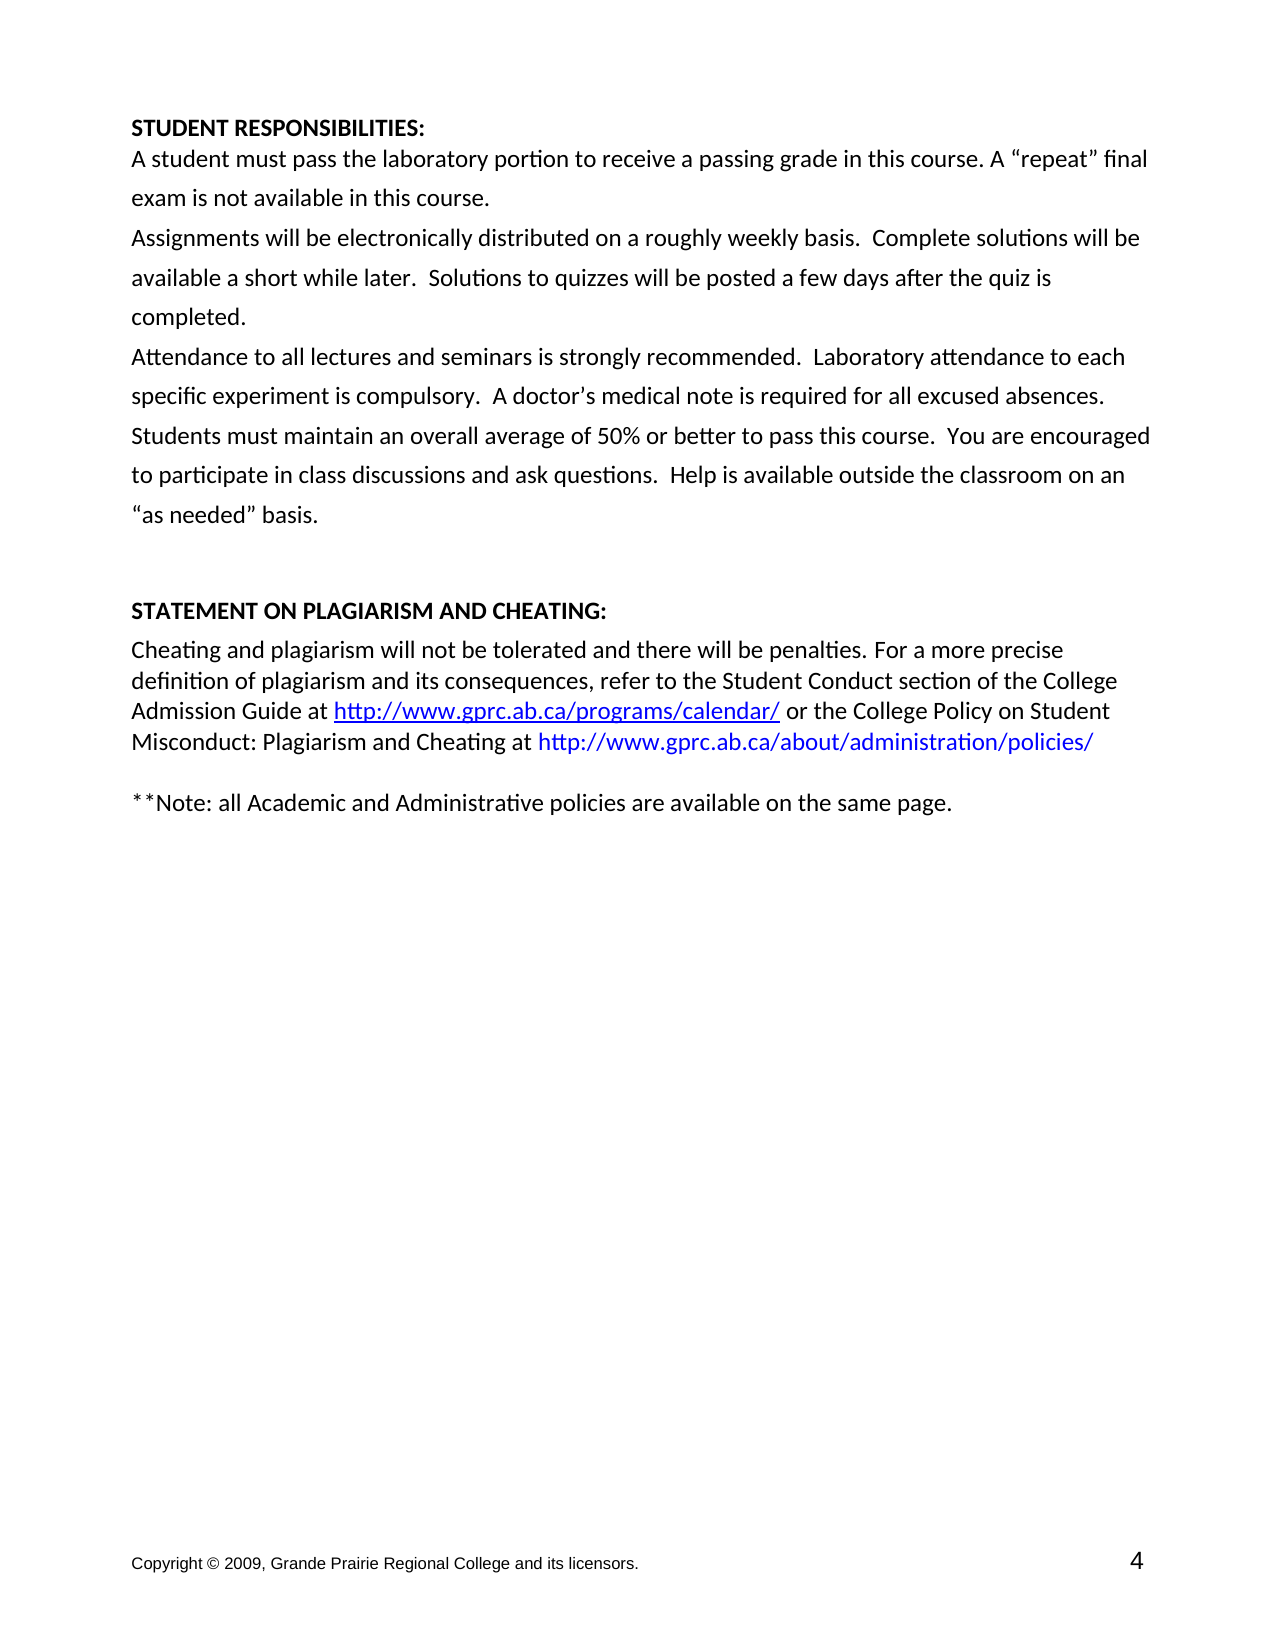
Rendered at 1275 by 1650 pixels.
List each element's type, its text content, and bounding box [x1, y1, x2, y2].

text Students must maintain an overall average of 50% or better to pass this course. You are encouraged to participate in class discussions and ask questions. Help is available outside the classroom on an “as needed” basis. [131, 420, 1153, 530]
text STUDENT RESPONSIBILITIES: [131, 112, 1153, 143]
text **Note: all Academic and Administrative policies are available on the same page. [131, 787, 1153, 818]
text STATEMENT ON PLAGIARISM AND CHEATING: [131, 595, 1153, 625]
text Assignments will be electronically distributed on a roughly weekly basis. Complete solutions will be available a short while later. Solutions to quizzes will be posted a few days after the quiz is completed. [131, 222, 1153, 332]
subtitle A student must pass the laboratory portion to receive a passing grade in this course. A “repeat” final exam is not available in this course. [131, 143, 1153, 213]
text Cheating and plagiarism will not be tolerated and there will be penalties. For a more precise definition of plagiarism and its consequences, refer to the Student Conduct section of the College Admission Guide at http://www.gprc.ab.ca/programs/calendar/ or the College Policy on Student Misconduct: Plagiarism and Cheating at http://www.gprc.ab.ca/about/administration/policies/ [131, 634, 1153, 757]
text Attendance to all lectures and seminars is strongly recommended. Laboratory attendance to each specific experiment is compulsory. A doctor’s medical note is required for all excused absences. [131, 341, 1153, 411]
